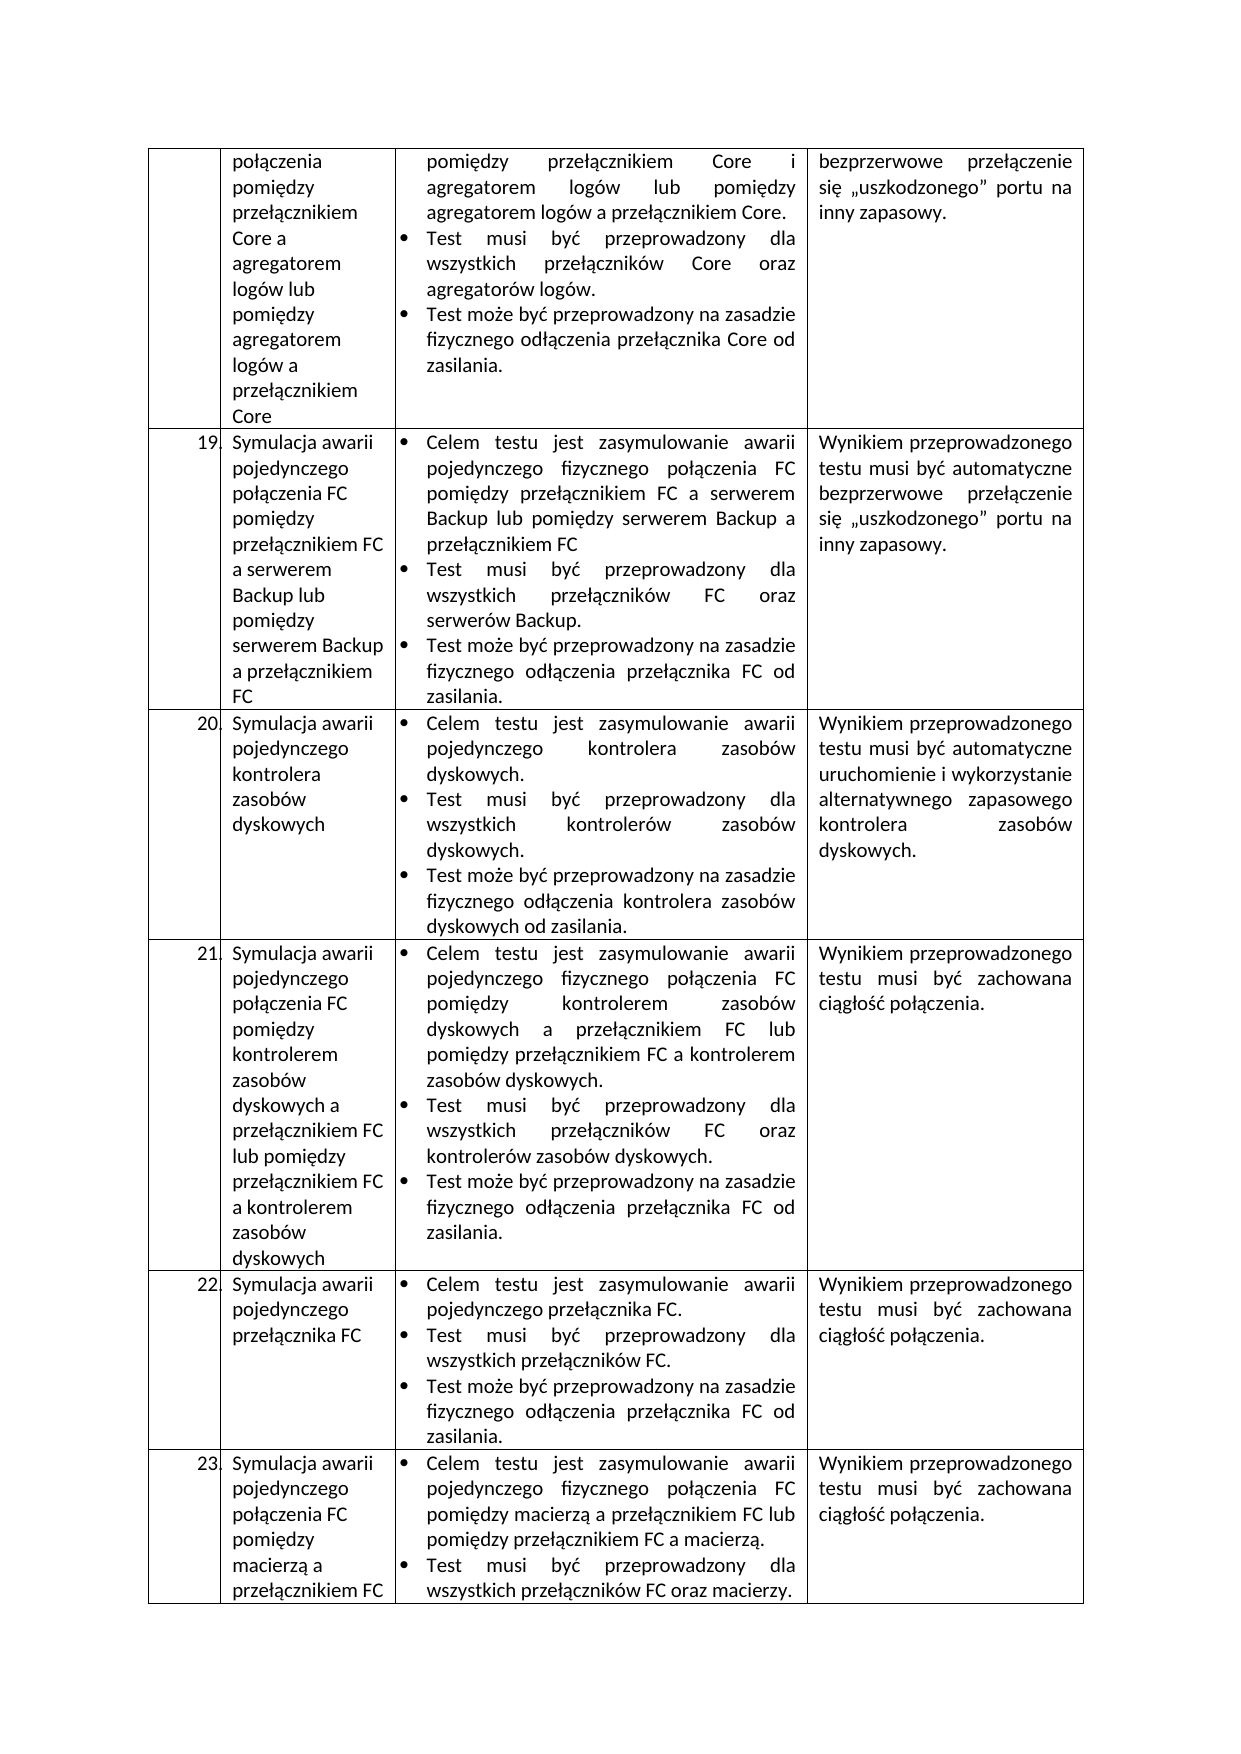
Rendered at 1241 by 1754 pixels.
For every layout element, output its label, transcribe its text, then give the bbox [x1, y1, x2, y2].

table_cell [149, 1450, 220, 1603]
table_cell Symulacja awarii pojedynczego przełącznika FC [221, 1271, 395, 1449]
table_cell Celem testu jest zasymulowanie awarii pojedynczego przełącznika FC. Test musi być przeprowadzony dla wszystkich przełączników FC. Test może być przeprowadzony na zasadzie fizycznego odłączenia przełącznika FC od zasilania. [396, 1271, 807, 1449]
table_cell Celem testu jest zasymulowanie awarii pojedynczego fizycznego połączenia FC pomiędzy kontrolerem zasobów dyskowych a przełącznikiem FC lub pomiędzy przełącznikiem FC a kontrolerem zasobów dyskowych. Test musi być przeprowadzony dla wszystkich przełączników FC oraz kontrolerów zasobów dyskowych. Test może być przeprowadzony na zasadzie fizycznego odłączenia przełącznika FC od zasilania. [396, 940, 807, 1270]
table_cell [149, 429, 220, 709]
table_cell Wynikiem przeprowadzonego testu musi być zachowana ciągłość połączenia. [808, 1271, 1083, 1449]
table_cell Symulacja awarii pojedynczego połączenia FC pomiędzy przełącznikiem FC a serwerem Backup lub pomiędzy serwerem Backup a przełącznikiem FC [221, 429, 395, 709]
table_cell Symulacja awarii pojedynczego połączenia FC pomiędzy kontrolerem zasobów dyskowych a przełącznikiem FC lub pomiędzy przełącznikiem FC a kontrolerem zasobów dyskowych [221, 940, 395, 1270]
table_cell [221, 149, 395, 428]
table_cell Celem testu jest zasymulowanie awarii pojedynczego fizycznego połączenia FC pomiędzy przełącznikiem FC a serwerem Backup lub pomiędzy serwerem Backup a przełącznikiem FC Test musi być przeprowadzony dla wszystkich przełączników FC oraz serwerów Backup. Test może być przeprowadzony na zasadzie fizycznego odłączenia przełącznika FC od zasilania. [396, 429, 807, 709]
table_cell Wynikiem przeprowadzonego testu musi być automatyczne bezprzerwowe przełączenie się „uszkodzonego” portu na inny zapasowy. [808, 429, 1083, 709]
table_cell [149, 149, 220, 428]
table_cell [808, 1450, 1083, 1603]
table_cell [808, 149, 1083, 428]
table_cell Wynikiem przeprowadzonego testu musi być zachowana ciągłość połączenia. [808, 940, 1083, 1270]
table_cell [149, 940, 220, 1270]
table_cell [149, 1271, 220, 1449]
table_cell Celem testu jest zasymulowanie awarii pojedynczego kontrolera zasobów dyskowych. Test musi być przeprowadzony dla wszystkich kontrolerów zasobów dyskowych. Test może być przeprowadzony na zasadzie fizycznego odłączenia kontrolera zasobów dyskowych od zasilania. [396, 710, 807, 939]
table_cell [396, 149, 807, 428]
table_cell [221, 1450, 395, 1603]
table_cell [396, 1450, 807, 1603]
table_cell Symulacja awarii pojedynczego kontrolera zasobów dyskowych [221, 710, 395, 939]
table_cell Wynikiem przeprowadzonego testu musi być automatyczne uruchomienie i wykorzystanie alternatywnego zapasowego kontrolera zasobów dyskowych. [808, 710, 1083, 939]
table_cell [149, 710, 220, 939]
